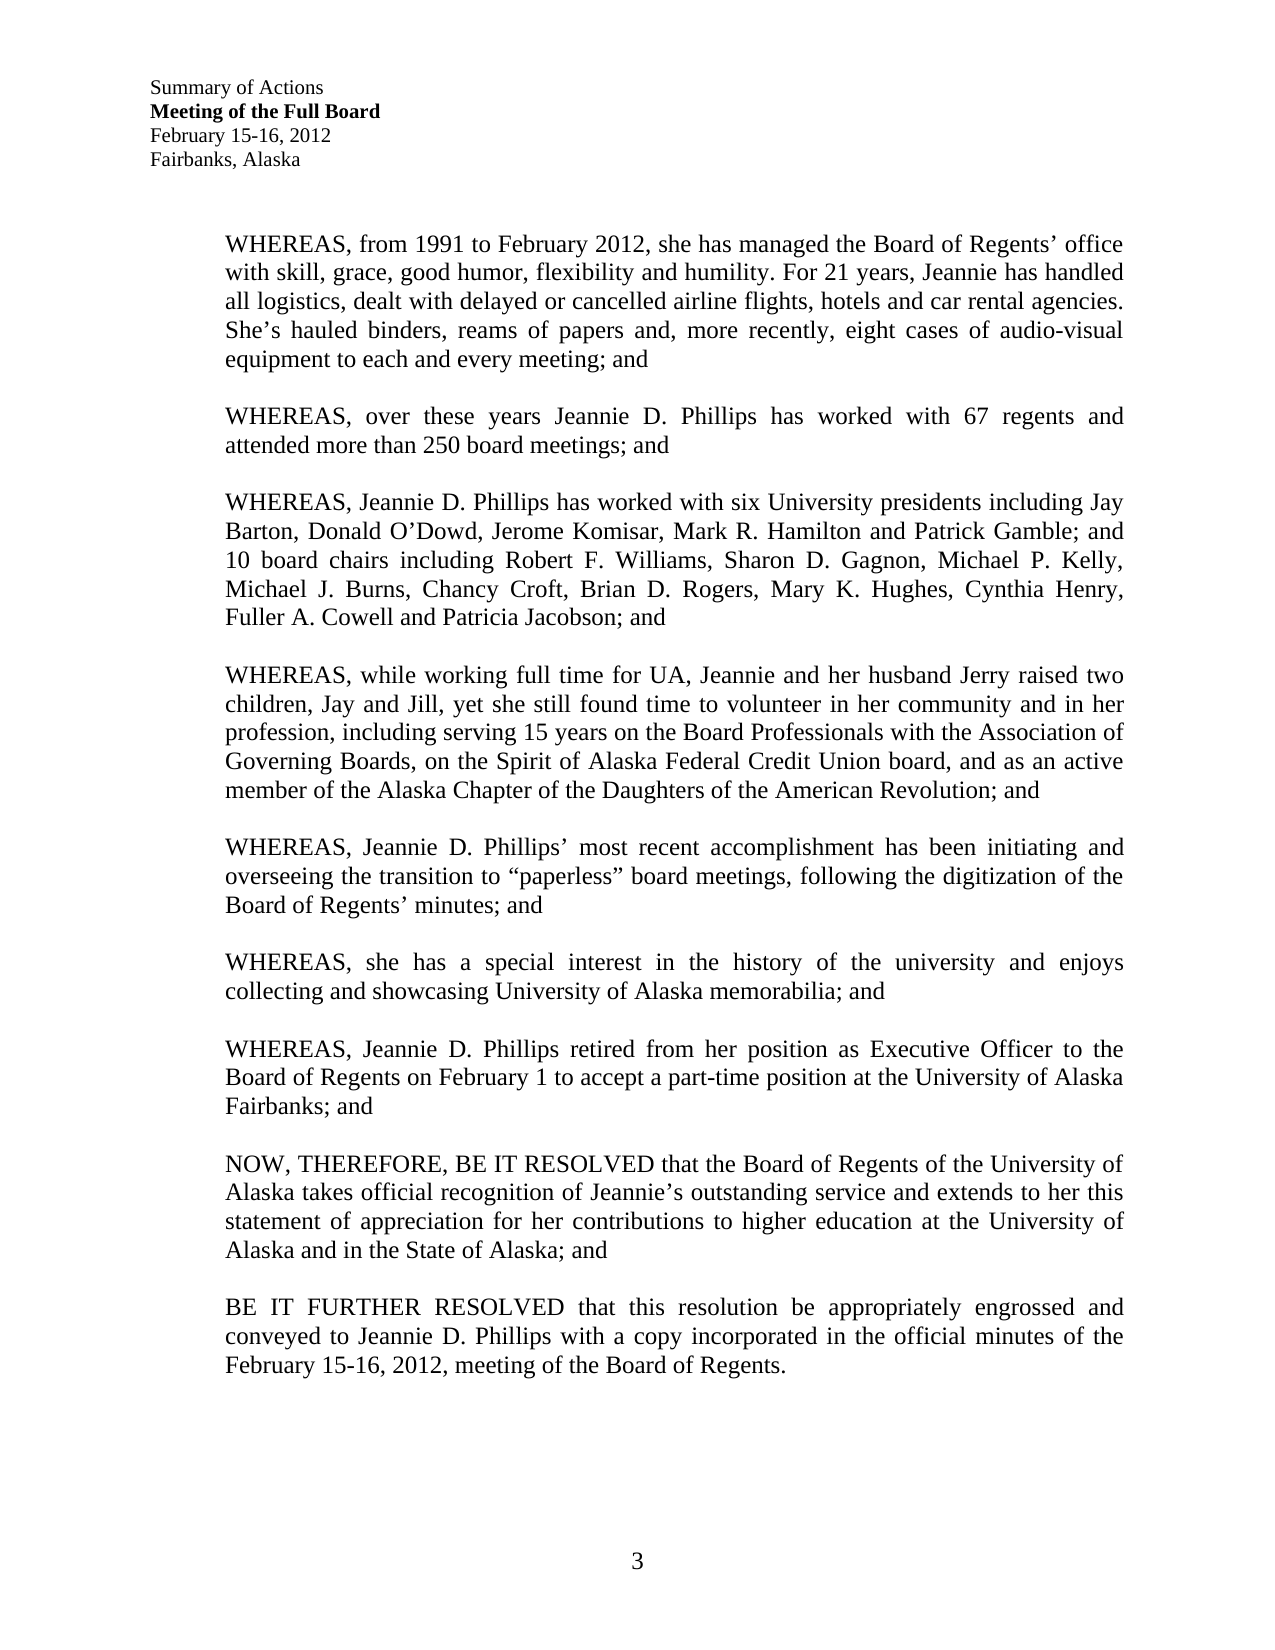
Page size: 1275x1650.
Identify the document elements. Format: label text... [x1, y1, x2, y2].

text WHEREAS, Jeannie D. Phillips’ most recent accomplishment has been initiating and overseeing the transition to “paperless” board meetings, following the digitization of the Board of Regents’ minutes; and [225, 832, 1125, 919]
text NOW, THEREFORE, BE IT RESOLVED that the Board of Regents of the University of Alaska takes official recognition of Jeannie’s outstanding service and extends to her this statement of appreciation for her contributions to higher education at the University of Alaska and in the State of Alaska; and [225, 1149, 1125, 1264]
text WHEREAS, Jeannie D. Phillips has worked with six University presidents including Jay Barton, Donald O’Dowd, Jerome Komisar, Mark R. Hamilton and Patrick Gamble; and 10 board chairs including Robert F. Williams, Sharon D. Gagnon, Michael P. Kelly, Michael J. Burns, Chancy Croft, Brian D. Rogers, Mary K. Hughes, Cynthia Henry, Fuller A. Cowell and Patricia Jacobson; and [225, 487, 1125, 631]
text WHEREAS, over these years Jeannie D. Phillips has worked with 67 regents and attended more than 250 board meetings; and [225, 401, 1125, 459]
text WHEREAS, she has a special interest in the history of the university and enjoys collecting and showcasing University of Alaska memorabilia; and [225, 947, 1125, 1005]
text WHEREAS, from 1991 to February 2012, she has managed the Board of Regents’ office with skill, grace, good humor, flexibility and humility. For 21 years, Jeannie has handled all logistics, dealt with delayed or cancelled airline flights, hotels and car rental agencies. She’s hauled binders, reams of papers and, more recently, eight cases of audio-visual equipment to each and every meeting; and [225, 229, 1125, 372]
text WHEREAS, Jeannie D. Phillips retired from her position as Executive Officer to the Board of Regents on February 1 to accept a part-time position at the University of Alaska Fairbanks; and [225, 1034, 1125, 1120]
text WHEREAS, while working full time for UA, Jeannie and her husband Jerry raised two children, Jay and Jill, yet she still found time to volunteer in her community and in her profession, including serving 15 years on the Board Professionals with the Association of Governing Boards, on the Spirit of Alaska Federal Credit Union board, and as an active member of the Alaska Chapter of the Daughters of the American Revolution; and [225, 660, 1125, 804]
text BE IT FURTHER RESOLVED that this resolution be appropriately engrossed and conveyed to Jeannie D. Phillips with a copy incorporated in the official minutes of the February 15-16, 2012, meeting of the Board of Regents. [225, 1292, 1125, 1379]
